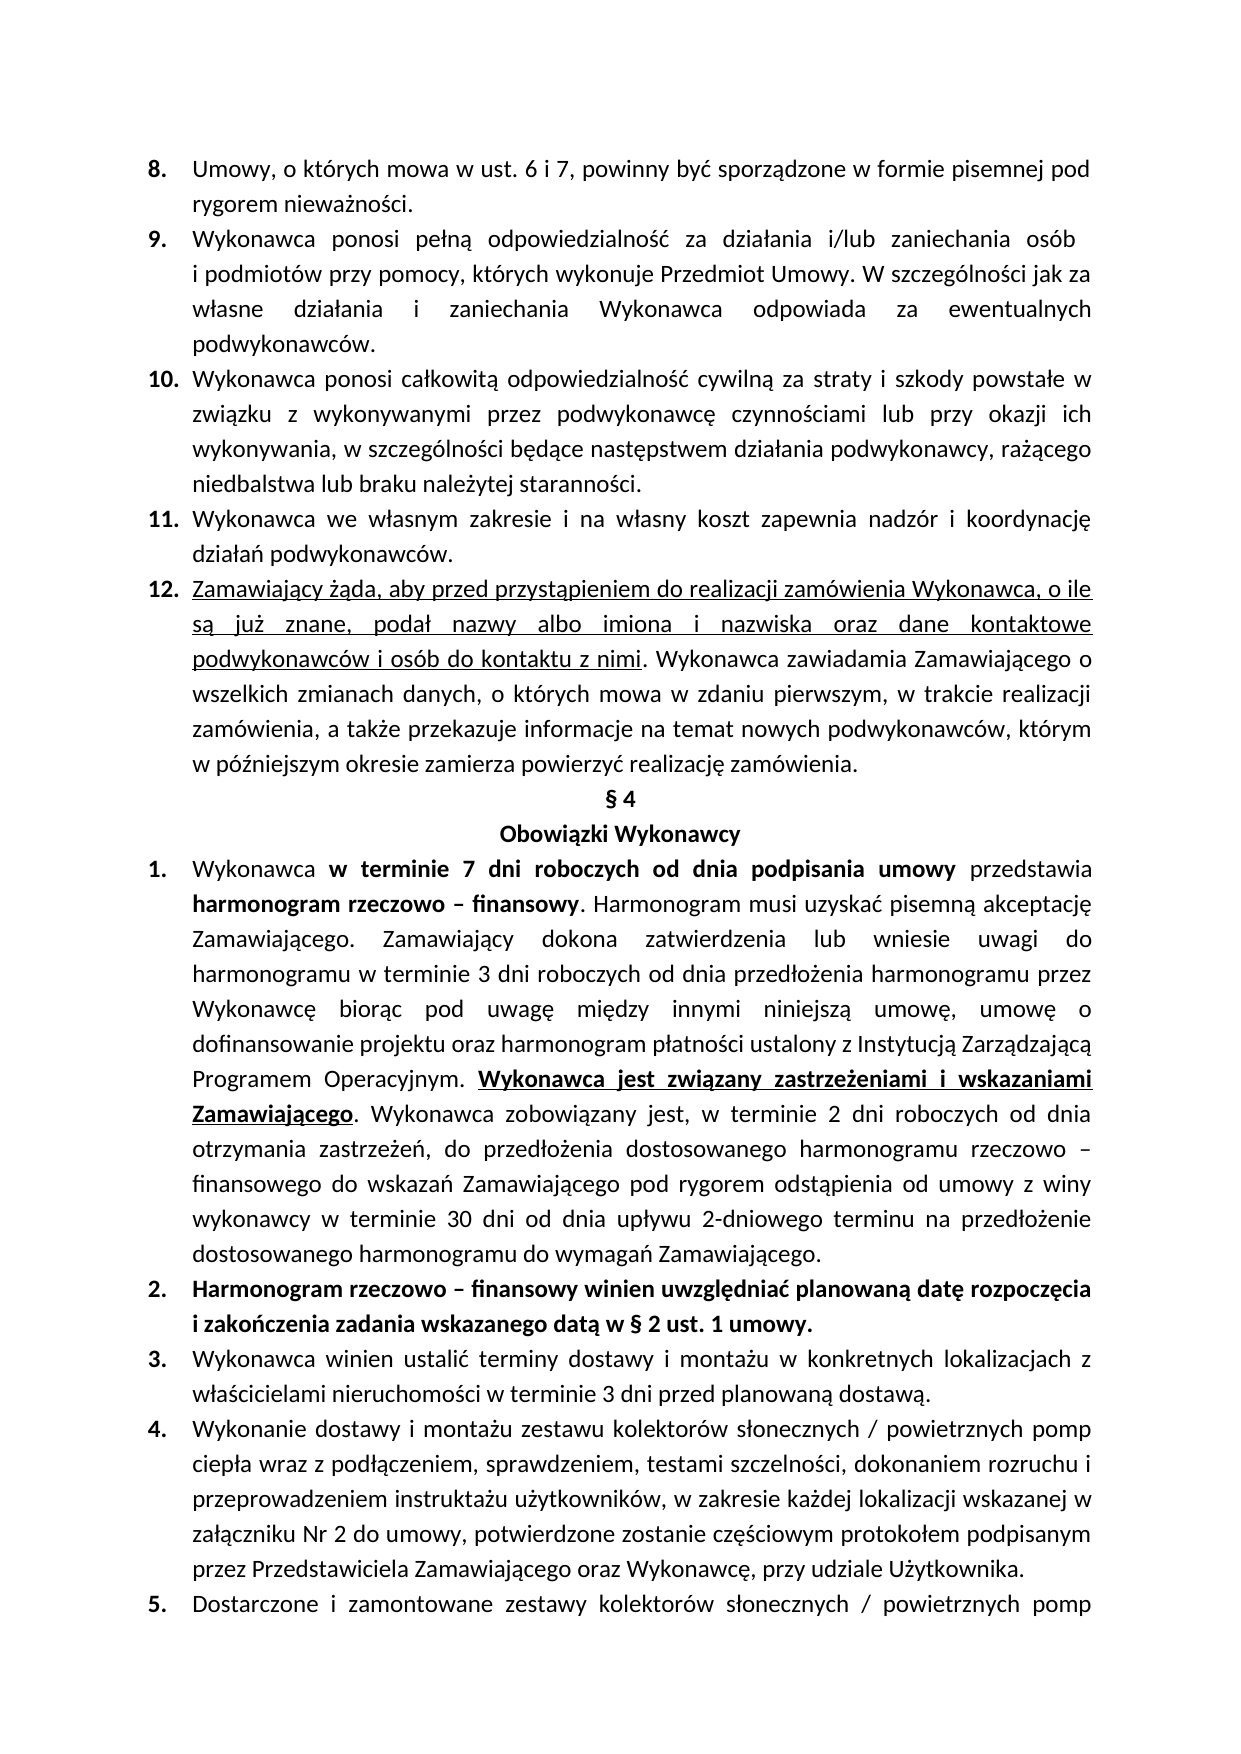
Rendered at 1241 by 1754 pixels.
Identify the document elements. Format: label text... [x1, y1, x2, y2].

list Umowy, o których mowa w ust. 6 i 7, powinny być sporządzone w formie pisemnej pod rygorem nieważności. [148, 153, 1093, 218]
list Wykonawca we własnym zakresie i na własny koszt zapewnia nadzór i koordynację działań podwykonawców. [148, 503, 1093, 568]
list Wykonawca ponosi pełną odpowiedzialność za działania i/lub zaniechania osób i podmiotów przy pomocy, których wykonuje Przedmiot Umowy. W szczególności jak za własne działania i zaniechania Wykonawca odpowiada za ewentualnych podwykonawców. [148, 223, 1093, 358]
list Wykonawca w terminie 7 dni roboczych od dnia podpisania umowy przedstawia harmonogram rzeczowo – finansowy. Harmonogram musi uzyskać pisemną akceptację Zamawiającego. Zamawiający dokona zatwierdzenia lub wniesie uwagi do harmonogramu w terminie 3 dni roboczych od dnia przedłożenia harmonogramu przez Wykonawcę biorąc pod uwagę między innymi niniejszą umowę, umowę o dofinansowanie projektu oraz harmonogram płatności ustalony z Instytucją Zarządzającą Programem Operacyjnym. Wykonawca jest związany zastrzeżeniami i wskazaniami Zamawiającego. Wykonawca zobowiązany jest, w terminie 2 dni roboczych od dnia otrzymania zastrzeżeń, do przedłożenia dostosowanego harmonogramu rzeczowo – finansowego do wskazań Zamawiającego pod rygorem odstąpienia od umowy z winy wykonawcy w terminie 30 dni od dnia upływu 2-dniowego terminu na przedłożenie dostosowanego harmonogramu do wymagań Zamawiającego. [148, 853, 1093, 1268]
list Wykonawca ponosi całkowitą odpowiedzialność cywilną za straty i szkody powstałe w związku z wykonywanymi przez podwykonawcę czynnościami lub przy okazji ich wykonywania, w szczególności będące następstwem działania podwykonawcy, rażącego niedbalstwa lub braku należytej staranności. [148, 363, 1093, 498]
text Obowiązki Wykonawcy [148, 818, 1093, 848]
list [148, 1588, 1093, 1618]
text § 4 [148, 783, 1093, 813]
list Wykonanie dostawy i montażu zestawu kolektorów słonecznych / powietrznych pomp ciepła wraz z podłączeniem, sprawdzeniem, testami szczelności, dokonaniem rozruchu i przeprowadzeniem instruktażu użytkowników, w zakresie każdej lokalizacji wskazanej w załączniku Nr 2 do umowy, potwierdzone zostanie częściowym protokołem podpisanym przez Przedstawiciela Zamawiającego oraz Wykonawcę, przy udziale Użytkownika. [148, 1413, 1093, 1583]
list Wykonawca winien ustalić terminy dostawy i montażu w konkretnych lokalizacjach z właścicielami nieruchomości w terminie 3 dni przed planowaną dostawą. [148, 1343, 1093, 1408]
list Zamawiający żąda, aby przed przystąpieniem do realizacji zamówienia Wykonawca, o ile są już znane, podał nazwy albo imiona i nazwiska oraz dane kontaktowe podwykonawców i osób do kontaktu z nimi. Wykonawca zawiadamia Zamawiającego o wszelkich zmianach danych, o których mowa w zdaniu pierwszym, w trakcie realizacji zamówienia, a także przekazuje informacje na temat nowych podwykonawców, którym w późniejszym okresie zamierza powierzyć realizację zamówienia. [148, 573, 1093, 778]
list Harmonogram rzeczowo – finansowy winien uwzględniać planowaną datę rozpoczęcia i zakończenia zadania wskazanego datą w § 2 ust. 1 umowy. [148, 1273, 1093, 1338]
